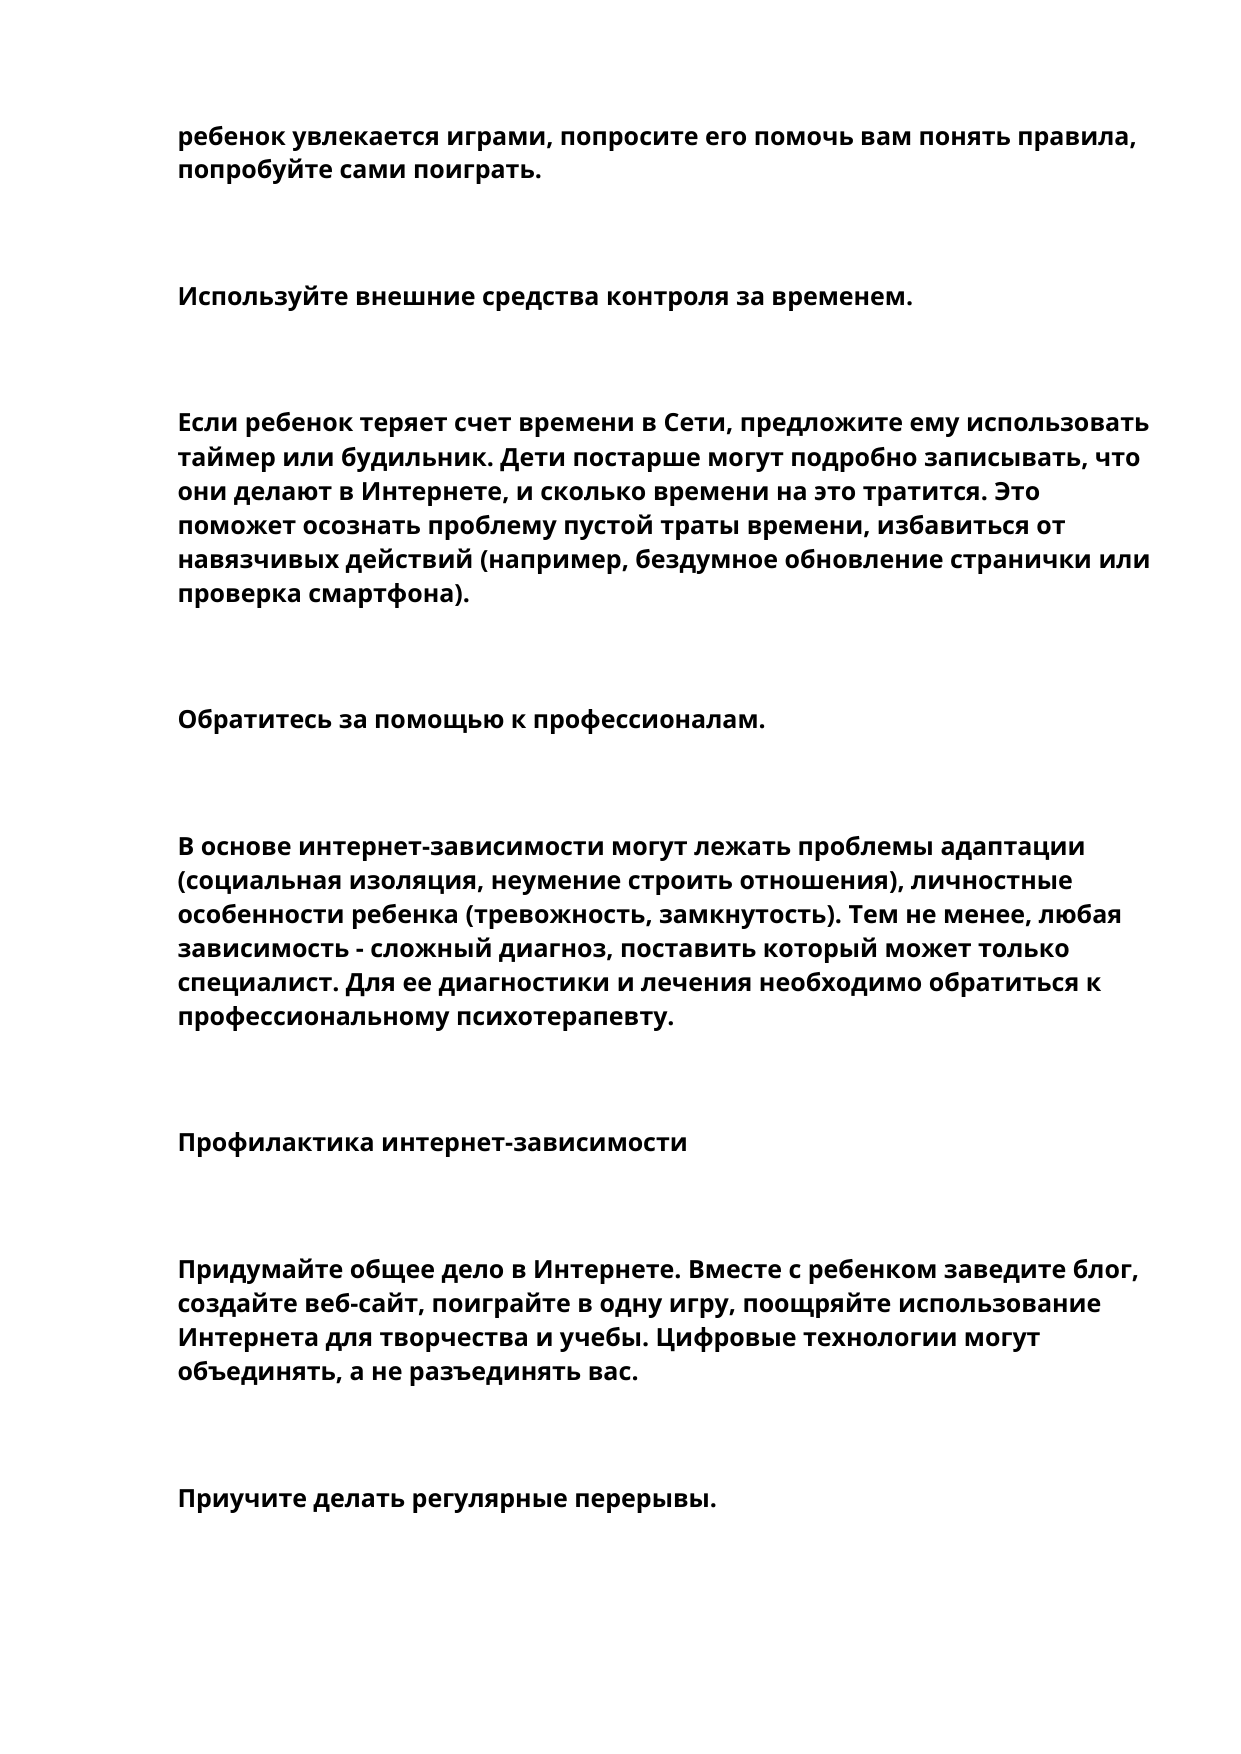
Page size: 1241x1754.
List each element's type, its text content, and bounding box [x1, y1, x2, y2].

text Приучите делать регулярные перерывы. [177, 1480, 1152, 1514]
text Если ребенок теряет счет времени в Сети, предложите ему использовать таймер или будильник. Дети постарше могут подробно записывать, что они делают в Интернете, и сколько времени на это тратится. Это поможет осознать проблему пустой траты времени, избавиться от навязчивых действий (например, бездумное обновление странички или проверка смартфона). [177, 405, 1152, 609]
text Придумайте общее дело в Интернете. Вместе с ребенком заведите блог, создайте веб-сайт, поиграйте в одну игру, поощряйте использование Интернета для творчества и учебы. Цифровые технологии могут объединять, а не разъединять вас. [177, 1252, 1152, 1388]
text В основе интернет-зависимости могут лежать проблемы адаптации (социальная изоляция, неумение строить отношения), личностные особенности ребенка (тревожность, замкнутость). Тем не менее, любая зависимость - сложный диагноз, поставить который может только специалист. Для ее диагностики и лечения необходимо обратиться к профессиональному психотерапевту. [177, 828, 1152, 1033]
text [177, 118, 1152, 186]
text Профилактика интернет-зависимости [177, 1125, 1152, 1159]
text Обратитесь за помощью к профессионалам. [177, 702, 1152, 736]
text Используйте внешние средства контроля за временем. [177, 279, 1152, 313]
